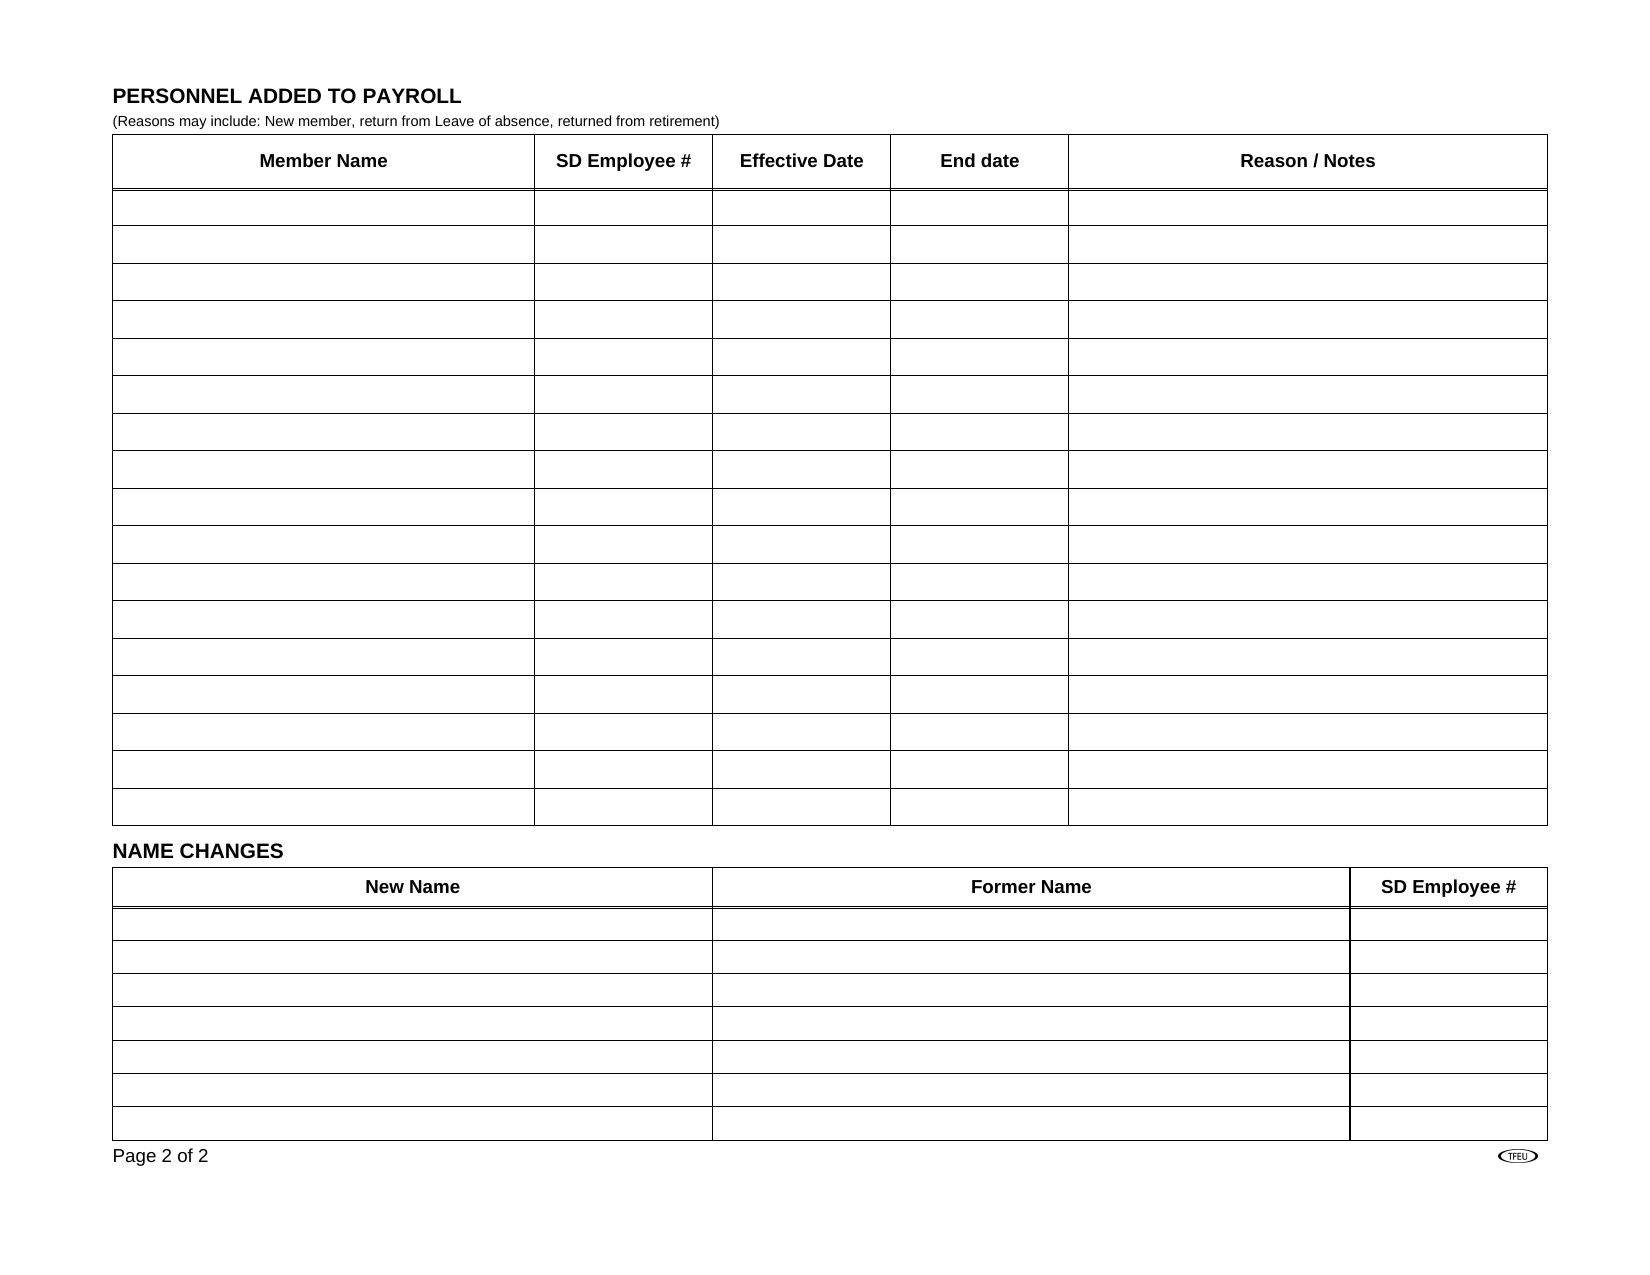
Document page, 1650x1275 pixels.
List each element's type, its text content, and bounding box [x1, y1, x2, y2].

table_cell [535, 564, 712, 600]
table_cell [1069, 226, 1547, 263]
table_cell [891, 489, 1068, 525]
table_cell [713, 1041, 1349, 1073]
table_cell [113, 1041, 712, 1073]
text (Reasons may include: New member, return from Leave of absence, returned from retirement) [112, 112, 1537, 129]
table_cell [1069, 601, 1547, 638]
table_cell [535, 714, 712, 750]
table_cell [713, 789, 890, 825]
table_cell [1069, 564, 1547, 600]
table_cell [891, 451, 1068, 488]
table_cell [1069, 191, 1547, 225]
table_cell [1351, 941, 1547, 973]
table_cell [535, 376, 712, 413]
table_cell [535, 451, 712, 488]
table_cell [113, 639, 534, 675]
table_header End date [891, 135, 1068, 188]
table_cell [535, 601, 712, 638]
table_cell [891, 339, 1068, 375]
table_cell [891, 301, 1068, 338]
table_cell [713, 714, 890, 750]
table_cell [113, 1107, 712, 1139]
table_cell [891, 526, 1068, 563]
table_cell [713, 226, 890, 263]
table_cell [713, 1107, 1349, 1139]
table_cell [713, 264, 890, 300]
table_cell [113, 1007, 712, 1039]
table_header Reason / Notes [1069, 135, 1547, 188]
text PERSONNEL ADDED TO PAYROLL [112, 84, 1537, 108]
table_cell [891, 376, 1068, 413]
table_cell [1069, 639, 1547, 675]
table_cell [535, 526, 712, 563]
table_cell [1069, 526, 1547, 563]
table_cell [535, 414, 712, 450]
text NAME CHANGES [112, 839, 1537, 863]
table_cell [713, 676, 890, 713]
table_cell [113, 564, 534, 600]
table_cell [713, 414, 890, 450]
table_cell [1069, 414, 1547, 450]
table_cell [713, 974, 1349, 1006]
table_cell [535, 751, 712, 788]
table_cell [891, 414, 1068, 450]
table_cell [713, 191, 890, 225]
table_cell [1351, 1041, 1547, 1073]
table_header Effective Date [713, 135, 890, 188]
table_cell [713, 1074, 1349, 1106]
table_cell [535, 339, 712, 375]
table_cell [113, 451, 534, 488]
table_cell [713, 301, 890, 338]
table_cell [1351, 1074, 1547, 1106]
table_cell [1351, 1007, 1547, 1039]
table_cell [535, 191, 712, 225]
table_cell [535, 301, 712, 338]
table_cell [1069, 751, 1547, 788]
table_cell [113, 376, 534, 413]
table_cell [891, 676, 1068, 713]
table_cell [713, 1007, 1349, 1039]
table_header SD Employee # [1351, 868, 1547, 906]
table_cell [713, 564, 890, 600]
table_cell [113, 414, 534, 450]
table_cell [535, 264, 712, 300]
table_cell [1069, 676, 1547, 713]
table_cell [713, 376, 890, 413]
table_cell [113, 941, 712, 973]
table_cell [891, 191, 1068, 225]
table_cell [113, 789, 534, 825]
table_cell [1069, 264, 1547, 300]
table_cell [713, 909, 1349, 939]
table_cell [113, 714, 534, 750]
table_cell [891, 751, 1068, 788]
table_cell [113, 1074, 712, 1106]
table_cell [1351, 909, 1547, 939]
table_cell [1069, 714, 1547, 750]
table_cell [113, 191, 534, 225]
table_cell [113, 301, 534, 338]
table_cell [1069, 489, 1547, 525]
table_cell [1351, 1107, 1547, 1139]
table_cell [713, 751, 890, 788]
table_cell [891, 564, 1068, 600]
table_cell [113, 526, 534, 563]
table_cell [1069, 376, 1547, 413]
table_cell [113, 974, 712, 1006]
table_cell [891, 714, 1068, 750]
table_cell [891, 601, 1068, 638]
table_cell [113, 339, 534, 375]
table_cell [113, 751, 534, 788]
table_cell [1069, 301, 1547, 338]
table_cell [535, 639, 712, 675]
table_cell [1351, 974, 1547, 1006]
table_cell [113, 264, 534, 300]
table_cell [713, 451, 890, 488]
table_cell [891, 639, 1068, 675]
table_cell [1069, 451, 1547, 488]
table_cell [1069, 789, 1547, 825]
text Page 2 of 2 [112, 1145, 1537, 1166]
table_cell [1069, 339, 1547, 375]
table_cell [535, 226, 712, 263]
table_cell [113, 601, 534, 638]
table_cell [713, 339, 890, 375]
table_cell [113, 909, 712, 939]
table_cell [535, 789, 712, 825]
table_cell [713, 639, 890, 675]
table_cell [113, 676, 534, 713]
table_cell [713, 601, 890, 638]
table_cell [891, 264, 1068, 300]
table_cell [891, 789, 1068, 825]
table_cell [113, 226, 534, 263]
table_cell [535, 676, 712, 713]
table_cell [891, 226, 1068, 263]
table_cell [713, 941, 1349, 973]
table_cell [713, 526, 890, 563]
table_cell [713, 489, 890, 525]
table_header New Name [113, 868, 712, 906]
table_cell [535, 489, 712, 525]
table_header SD Employee # [535, 135, 712, 188]
table_header Member Name [113, 135, 534, 188]
table_cell [113, 489, 534, 525]
table_header Former Name [713, 868, 1349, 906]
